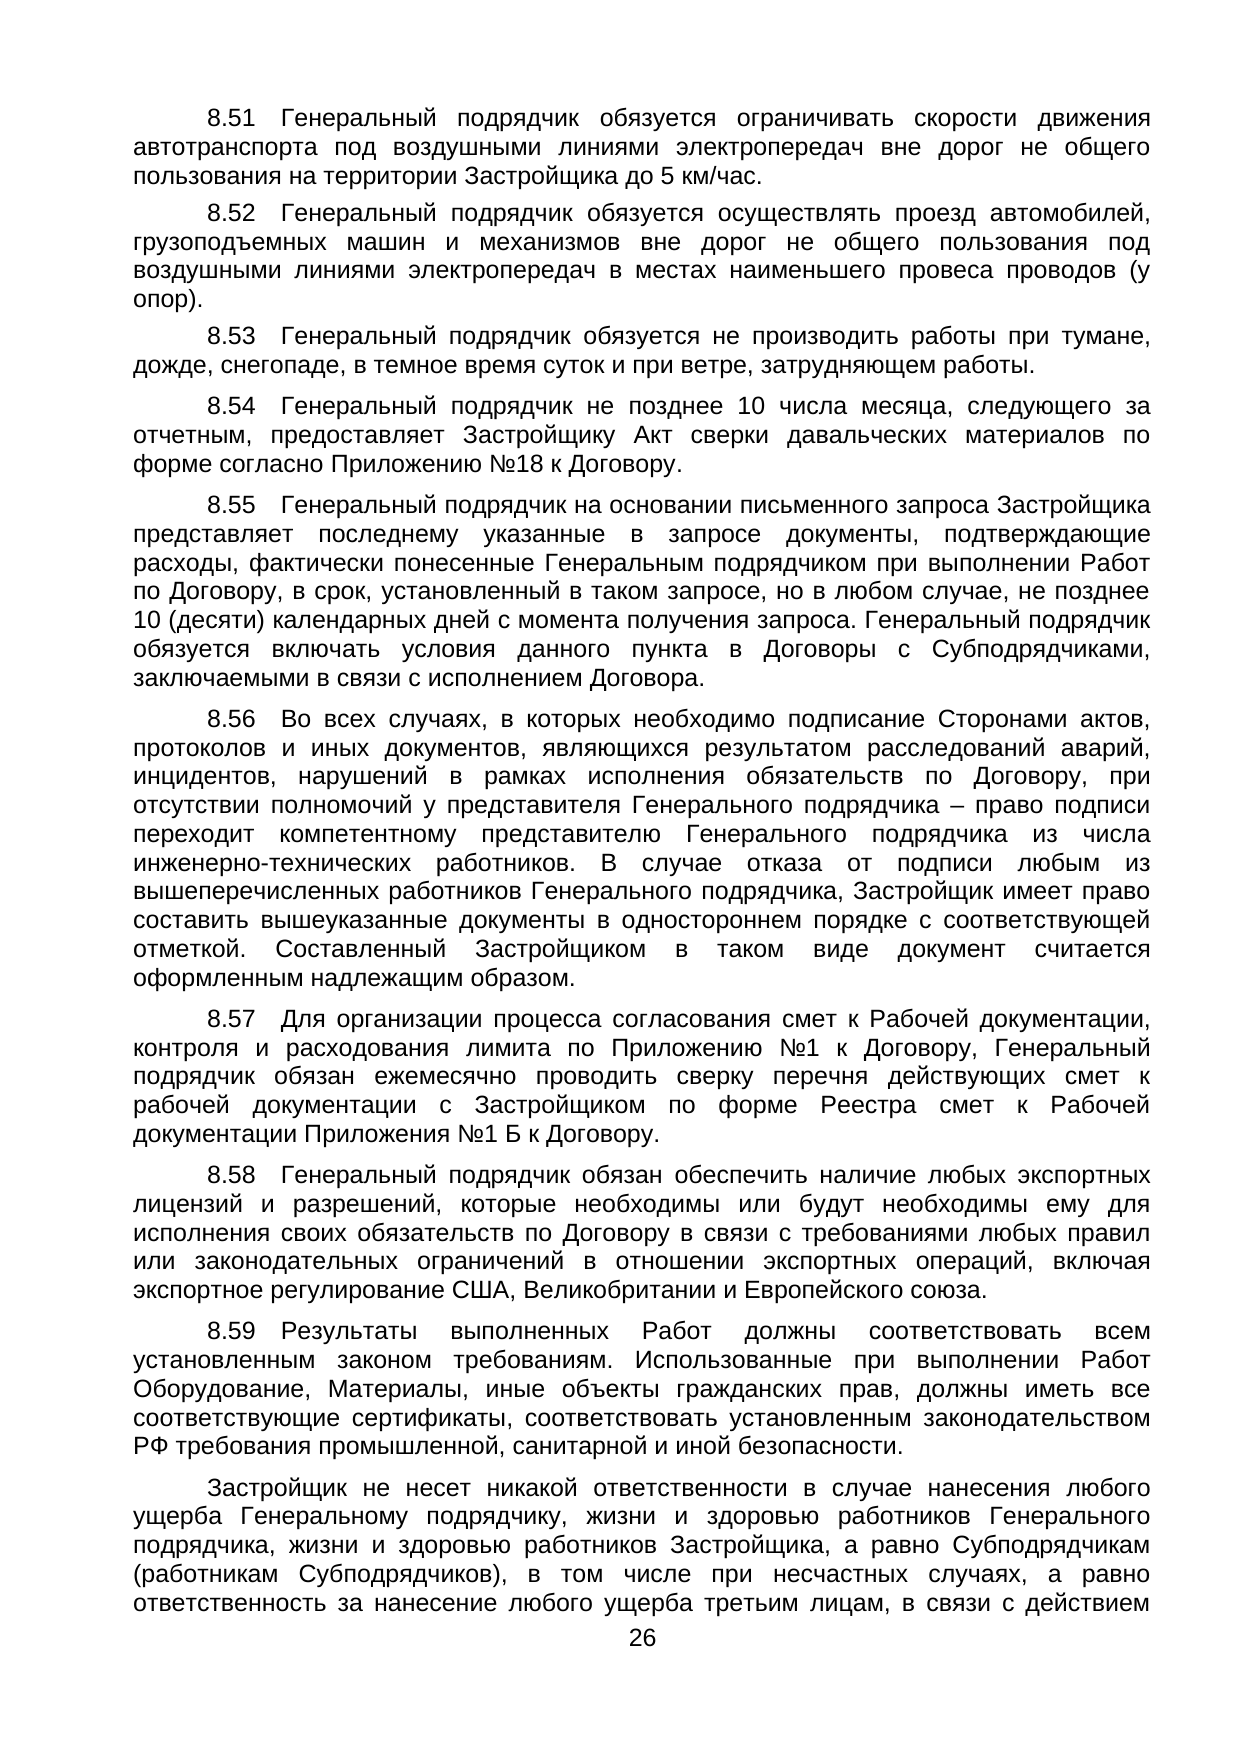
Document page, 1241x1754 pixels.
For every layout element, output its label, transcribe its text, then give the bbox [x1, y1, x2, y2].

list Генеральный подрядчик обязуется ограничивать скорости движения автотранспорта под воздушными линиями электропередач вне дорог не общего пользования на территории Застройщика до 5 км/час. [133, 103, 1152, 190]
list Результаты выполненных Работ должны соответствовать всем установленным законом требованиям. Использованные при выполнении Работ Оборудование, Материалы, иные объекты гражданских прав, должны иметь все соответствующие сертификаты, соответствовать установленным законодательством РФ требования промышленной, санитарной и иной безопасности. [133, 1316, 1152, 1460]
list Для организации процесса согласования смет к Рабочей документации, контроля и расходования лимита по Приложению №1 к Договору, Генеральный подрядчик обязан ежемесячно проводить сверку перечня действующих смет к рабочей документации с Застройщиком по форме Реестра смет к Рабочей документации Приложения №1 Б к Договору. [133, 1004, 1152, 1148]
list Генеральный подрядчик на основании письменного запроса Застройщика представляет последнему указанные в запросе документы, подтверждающие расходы, фактически понесенные Генеральным подрядчиком при выполнении Работ по Договору, в срок, установленный в таком запросе, но в любом случае, не позднее 10 (десяти) календарных дней с момента получения запроса. Генеральный подрядчик обязуется включать условия данного пункта в Договоры с Субподрядчиками, заключаемыми в связи с исполнением Договора. [133, 490, 1152, 691]
list Во всех случаях, в которых необходимо подписание Сторонами актов, протоколов и иных документов, являющихся результатом расследований аварий, инцидентов, нарушений в рамках исполнения обязательств по Договору, при отсутствии полномочий у представителя Генерального подрядчика – право подписи переходит компетентному представителю Генерального подрядчика из числа инженерно-технических работников. В случае отказа от подписи любым из вышеперечисленных работников Генерального подрядчика, Застройщик имеет право составить вышеуказанные документы в одностороннем порядке с соответствующей отметкой. Составленный Застройщиком в таком виде документ считается оформленным надлежащим образом. [133, 704, 1152, 991]
list Генеральный подрядчик не позднее 10 числа месяца, следующего за отчетным, предоставляет Застройщику Акт сверки давальческих материалов по форме согласно Приложению №18 к Договору. [133, 391, 1152, 478]
list Генеральный подрядчик обязуется осуществлять проезд автомобилей, грузоподъемных машин и механизмов вне дорог не общего пользования под воздушными линиями электропередач в местах наименьшего провеса проводов (у опор). [133, 198, 1152, 313]
list Генеральный подрядчик обязан обеспечить наличие любых экспортных лицензий и разрешений, которые необходимы или будут необходимы ему для исполнения своих обязательств по Договору в связи с требованиями любых правил или законодательных ограничений в отношении экспортных операций, включая экспортное регулирование США, Великобритании и Европейского союза. [133, 1160, 1152, 1304]
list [133, 1473, 1152, 1616]
list Генеральный подрядчик обязуется не производить работы при тумане, дожде, снегопаде, в темное время суток и при ветре, затрудняющем работы. [133, 321, 1152, 379]
